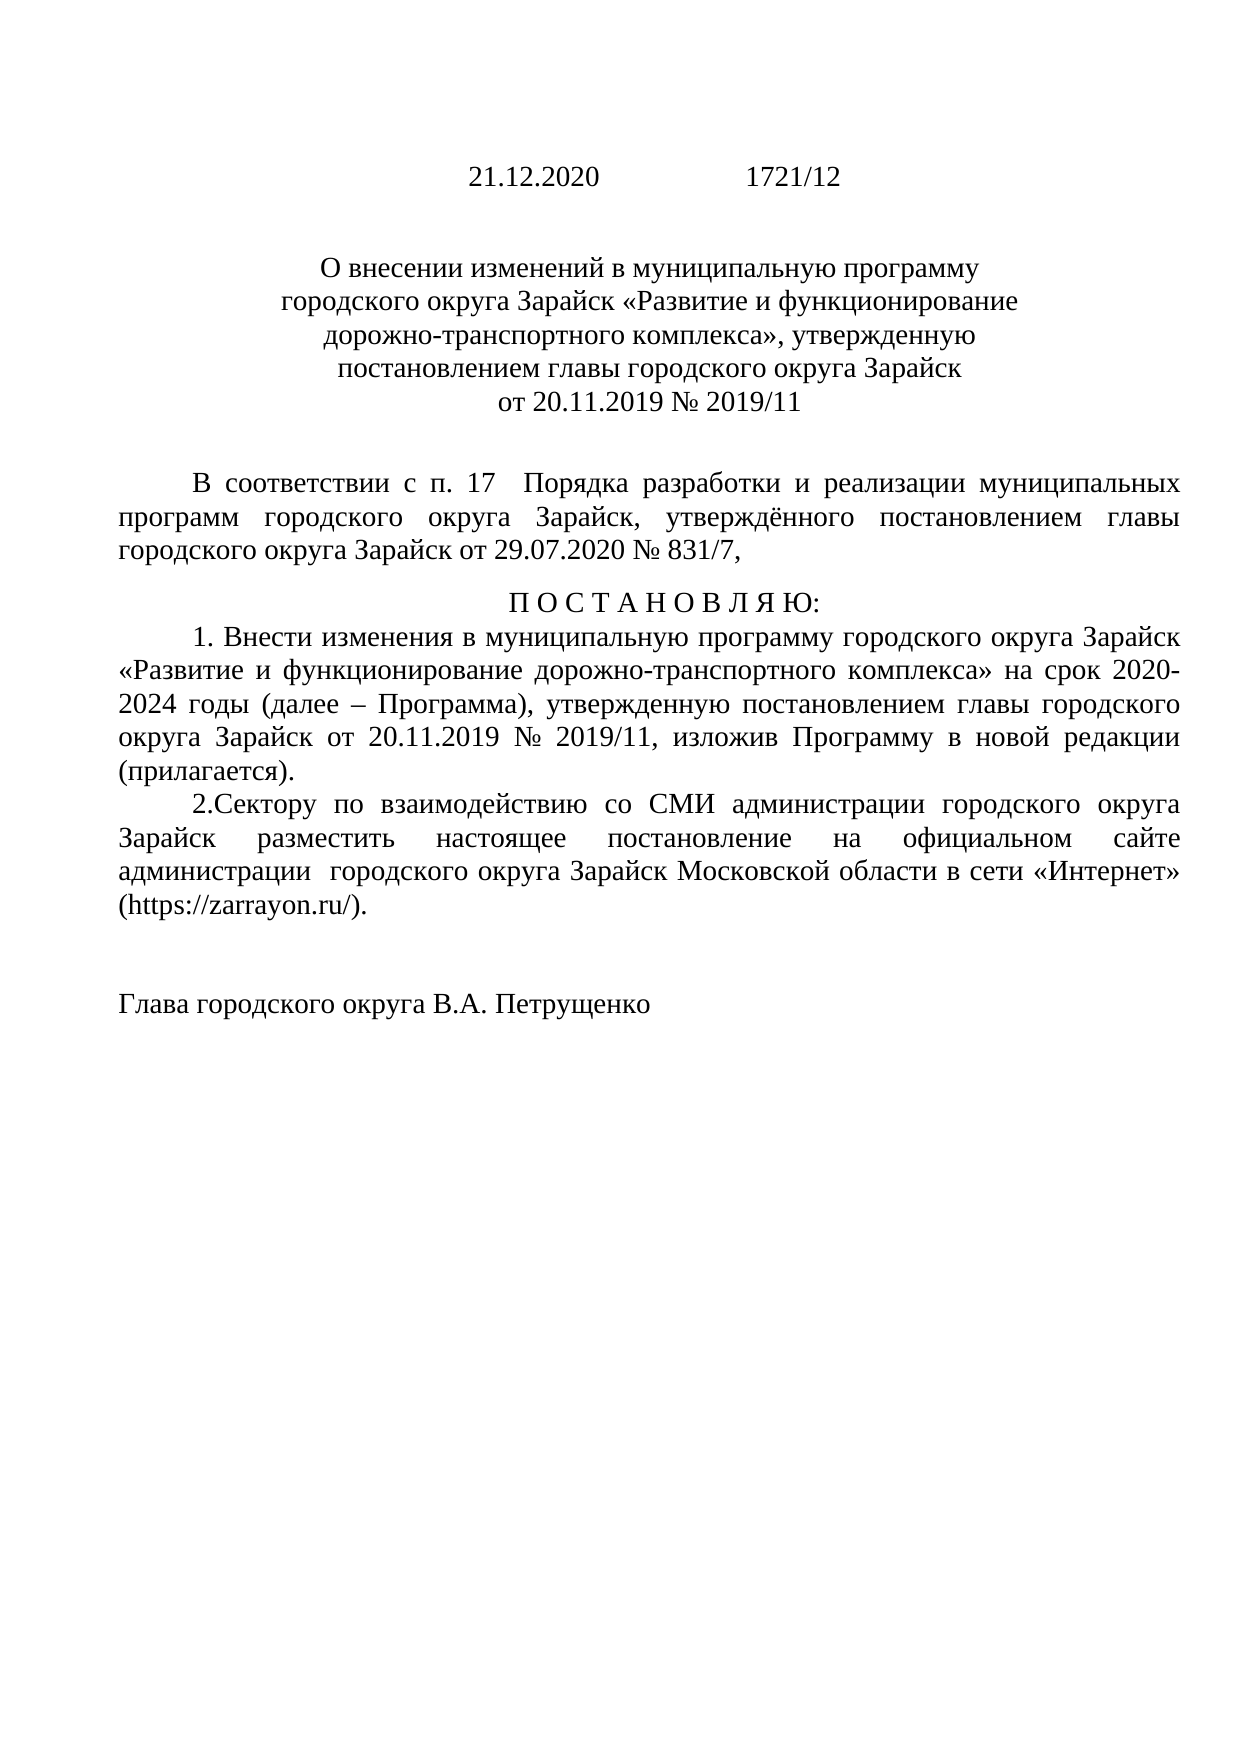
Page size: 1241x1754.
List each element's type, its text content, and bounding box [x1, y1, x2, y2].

text Глава городского округа В.А. Петрущенко [118, 986, 1181, 1019]
text В соответствии с п. 17 Порядка разработки и реализации муниципальных программ городского округа Зарайск, утверждённого постановлением главы городского округа Зарайск от 29.07.2020 № 831/7, [118, 465, 1181, 566]
text дорожно-транспортного комплекса», утвержденную [118, 317, 1181, 350]
text постановлением главы городского округа Зарайск [118, 350, 1181, 384]
text 2.Сектору по взаимодействию со СМИ администрации городского округа Зарайск разместить настоящее постановление на официальном сайте администрации городского округа Зарайск Московской области в сети «Интернет» (https://zarrayon.ru/). [118, 786, 1181, 921]
text 1. Внести изменения в муниципальную программу городского округа Зарайск «Развитие и функционирование дорожно-транспортного комплекса» на срок 2020-2024 годы (далее – Программа), утвержденную постановлением главы городского округа Зарайск от 20.11.2019 № 2019/11, изложив Программу в новой редакции (прилагается). [118, 619, 1181, 786]
text 21.12.2020 1721/12 [118, 159, 1181, 192]
text городского округа Зарайск «Развитие и функционирование [118, 283, 1181, 317]
text от 20.11.2019 № 2019/11 [118, 384, 1181, 417]
text П О С Т А Н О В Л Я Ю: [118, 585, 1181, 619]
text О внесении изменений в муниципальную программу [118, 250, 1181, 283]
